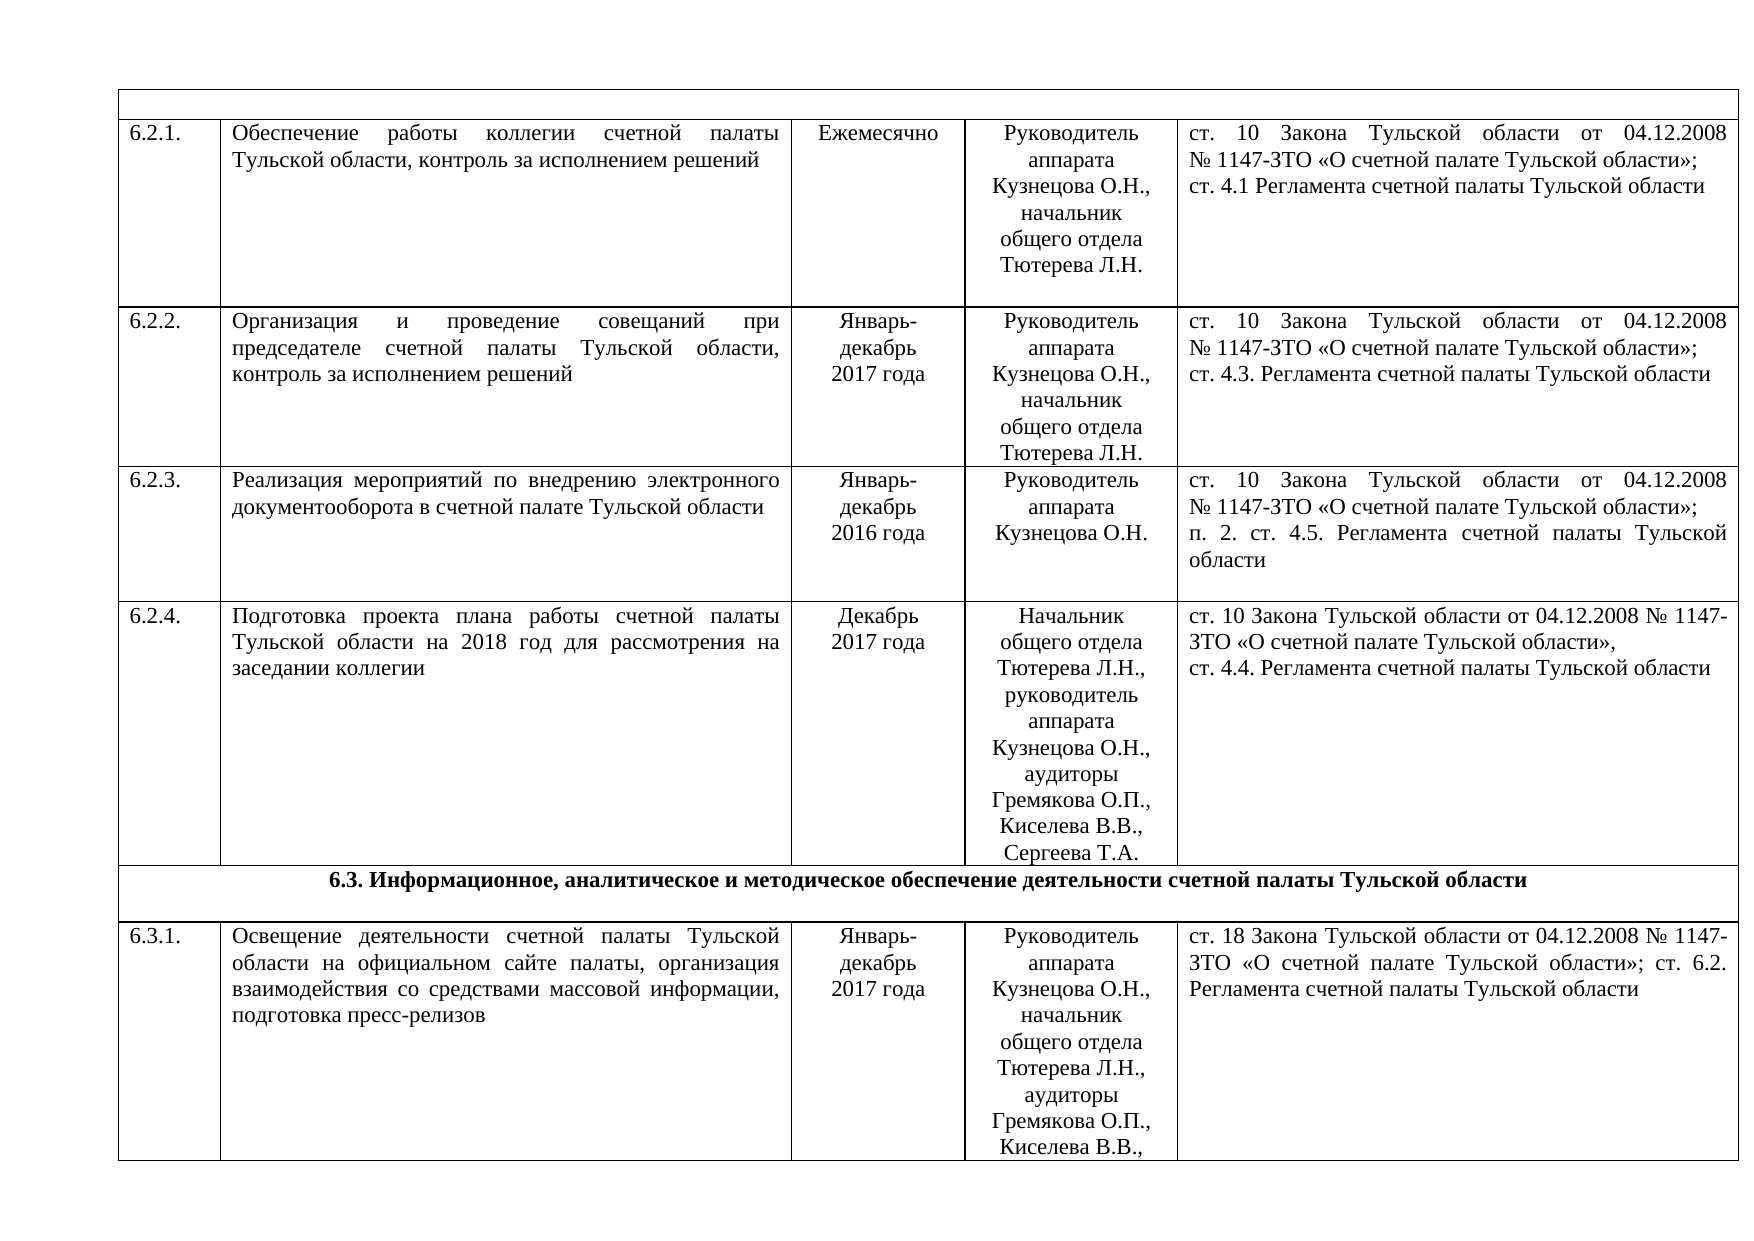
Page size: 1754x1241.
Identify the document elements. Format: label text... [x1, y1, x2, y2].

table_cell Ежемесячно [792, 120, 964, 306]
table_cell Декабрь 2017 года [792, 602, 964, 865]
table_cell Январь-декабрь 2016 года [792, 467, 964, 601]
table_cell 6.3. Информационное, аналитическое и методическое обеспечение деятельности счетной палаты Тульской области [119, 866, 1738, 921]
table_cell ст. 10 Закона Тульской области от 04.12.2008 № 1147-ЗТО «О счетной палате Тульской области»; ст. 4.1 Регламента счетной палаты Тульской области [1178, 120, 1738, 306]
table_cell 6.2.4. [119, 602, 220, 865]
table_cell Обеспечение работы коллегии счетной палаты Тульской области, контроль за исполнением решений [221, 120, 791, 306]
table_cell Руководитель аппарата Кузнецова О.Н., начальник общего отдела Тютерева Л.Н. [966, 120, 1177, 306]
table_cell 6.2.1. [119, 120, 220, 306]
table_cell Январь-декабрь 2017 года [792, 308, 964, 466]
table_cell Подготовка проекта плана работы счетной палаты Тульской области на 2018 год для рассмотрения на заседании коллегии [221, 602, 791, 865]
table_cell Организация и проведение совещаний при председателе счетной палаты Тульской области, контроль за исполнением решений [221, 308, 791, 466]
table_cell 6.2.2. [119, 308, 220, 466]
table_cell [119, 90, 1738, 118]
table_cell Начальник общего отдела Тютерева Л.Н., руководитель аппарата Кузнецова О.Н., аудиторы Гремякова О.П., Киселева В.В., Сергеева Т.А. [966, 602, 1177, 865]
table_cell Руководитель аппарата Кузнецова О.Н., начальник общего отдела Тютерева Л.Н. [966, 308, 1177, 466]
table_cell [792, 923, 964, 1160]
table_cell ст. 10 Закона Тульской области от 04.12.2008 № 1147-ЗТО «О счетной палате Тульской области»; ст. 4.3. Регламента счетной палаты Тульской области [1178, 308, 1738, 466]
table_cell 6.3.1. [119, 923, 220, 1160]
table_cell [221, 923, 791, 1160]
table_cell 6.2.3. [119, 467, 220, 601]
table_cell Реализация мероприятий по внедрению электронного документооборота в счетной палате Тульской области [221, 467, 791, 601]
table_cell ст. 10 Закона Тульской области от 04.12.2008 № 1147-ЗТО «О счетной палате Тульской области», ст. 4.4. Регламента счетной палаты Тульской области [1178, 602, 1738, 865]
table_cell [966, 923, 1177, 1160]
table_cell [1178, 923, 1738, 1160]
table_cell ст. 10 Закона Тульской области от 04.12.2008 № 1147-ЗТО «О счетной палате Тульской области»; п. 2. ст. 4.5. Регламента счетной палаты Тульской области [1178, 467, 1738, 601]
table_cell Руководитель аппарата Кузнецова О.Н. [966, 467, 1177, 601]
